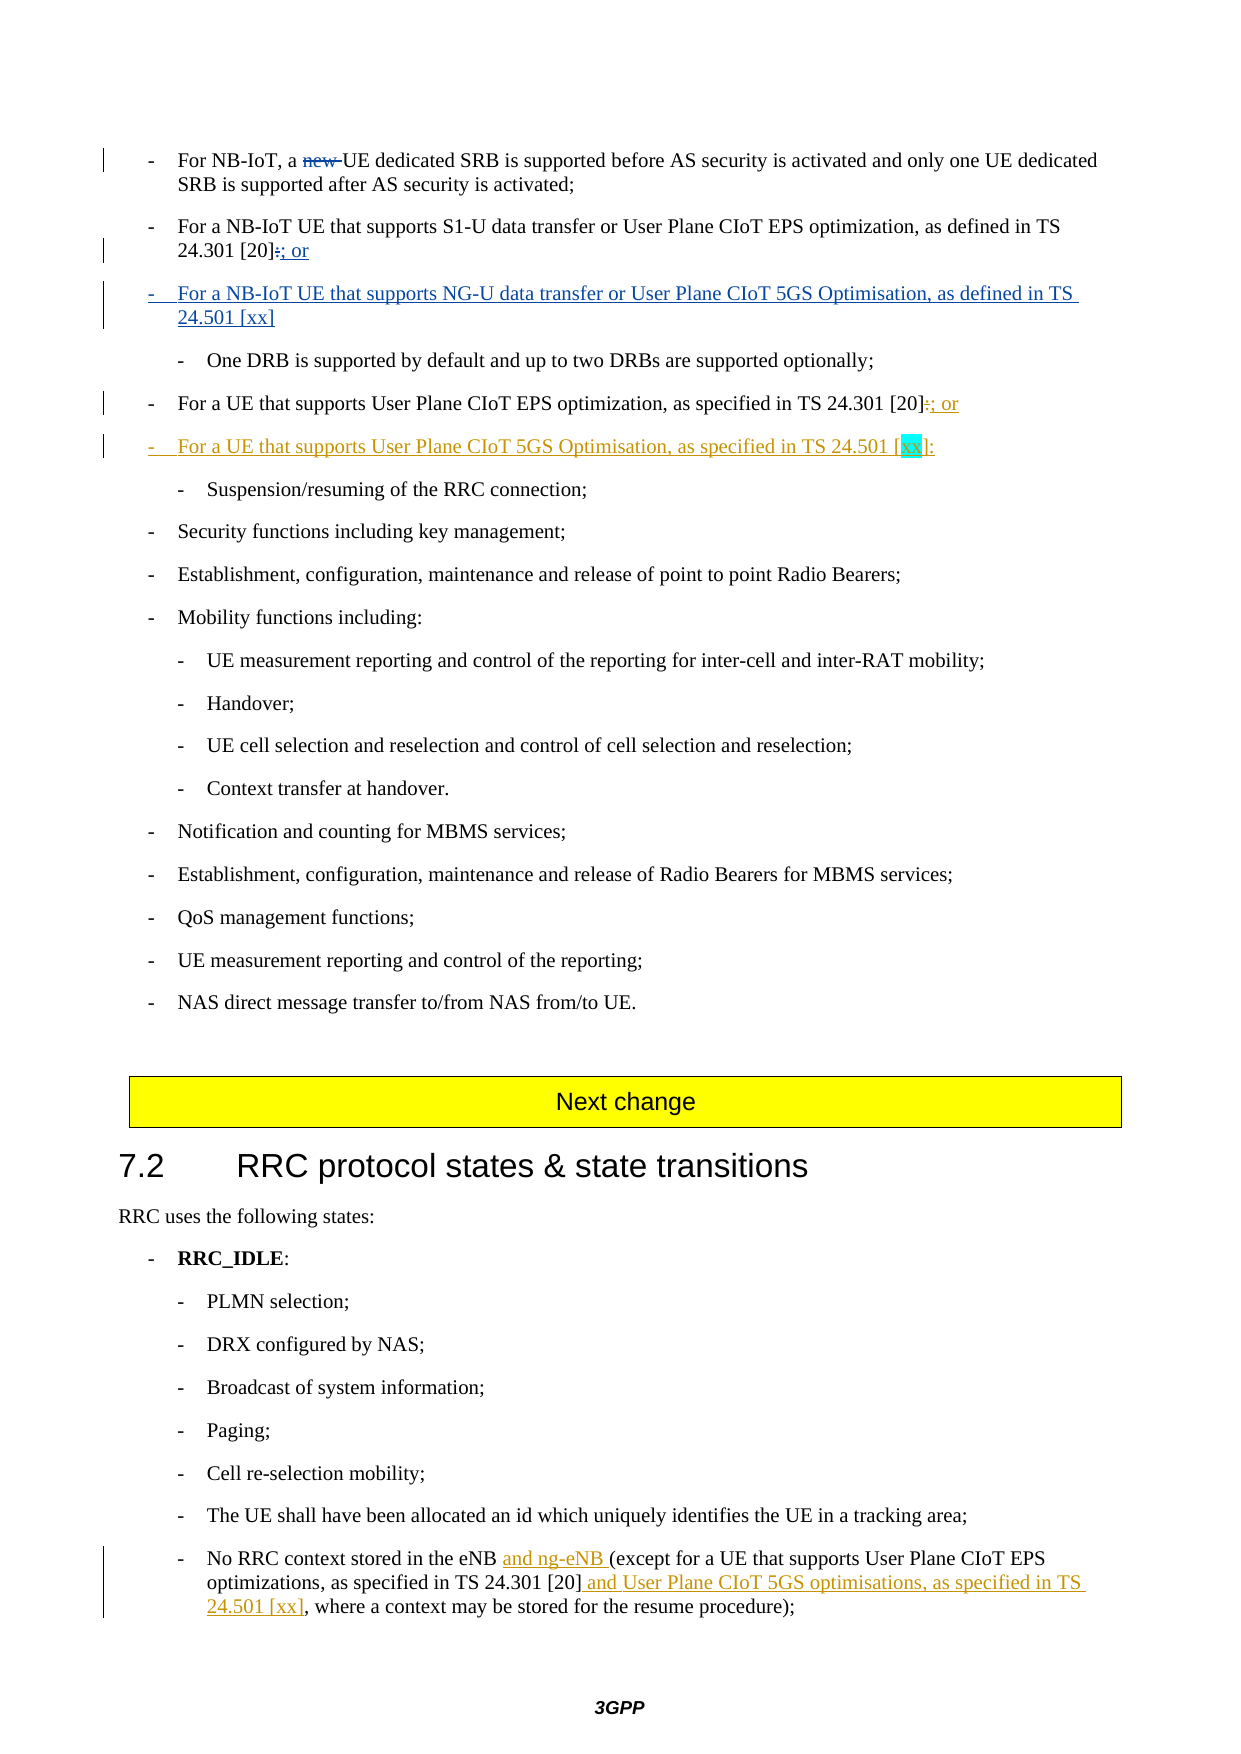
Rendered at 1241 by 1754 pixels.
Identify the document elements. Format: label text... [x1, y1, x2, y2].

text - UE measurement reporting and control of the reporting for inter-cell and inter-RAT mobility; [177, 648, 1122, 672]
text - Suspension/resuming of the RRC connection; [177, 477, 1122, 501]
text RRC uses the following states: [118, 1203, 1122, 1228]
text - Broadcast of system information; [177, 1375, 1122, 1399]
text - NAS direct message transfer to/from NAS from/to UE. [148, 990, 1122, 1014]
text - Notification and counting for MBMS services; [148, 819, 1122, 843]
text - UE measurement reporting and control of the reporting; [148, 947, 1122, 972]
text - UE cell selection and reselection and control of cell selection and reselection; [177, 733, 1122, 757]
text - DRX configured by NAS; [177, 1332, 1122, 1356]
table_header Next change [130, 1077, 1121, 1127]
text - Paging; [177, 1418, 1122, 1442]
text - For NB-IoT, a UE dedicated SRB is supported before AS security is activated and only one UE dedicated SRB is supported after AS security is activated; [148, 147, 1122, 196]
text - PLMN selection; [177, 1289, 1122, 1313]
subtitle 7.2 RRC protocol states & state transitions [118, 1146, 1122, 1185]
text - For a NB-IoT UE that supports S1-U data transfer or User Plane CIoT EPS optimization, as defined in TS 24.301 [20] [148, 214, 1122, 262]
text - The UE shall have been allocated an id which uniquely identifies the UE in a tracking area; [177, 1503, 1122, 1527]
text - For a UE that supports User Plane CIoT EPS optimization, as specified in TS 24.301 [20] [148, 391, 1122, 415]
text - Security functions including key management; [148, 519, 1122, 543]
text - No RRC context stored in the eNB (except for a UE that supports User Plane CIoT EPS optimizations, as specified in TS 24.301 [20], where a context may be stored for the resume procedure); [177, 1546, 1122, 1618]
text - RRC_IDLE: [148, 1246, 1122, 1270]
text - Context transfer at handover. [177, 776, 1122, 800]
text - Mobility functions including: [148, 605, 1122, 629]
text - Establishment, configuration, maintenance and release of point to point Radio Bearers; [148, 562, 1122, 586]
text - Establishment, configuration, maintenance and release of Radio Bearers for MBMS services; [148, 862, 1122, 886]
text - QoS management functions; [148, 905, 1122, 929]
text - One DRB is supported by default and up to two DRBs are supported optionally; [177, 348, 1122, 372]
text - Cell re-selection mobility; [177, 1460, 1122, 1484]
text - Handover; [177, 691, 1122, 715]
